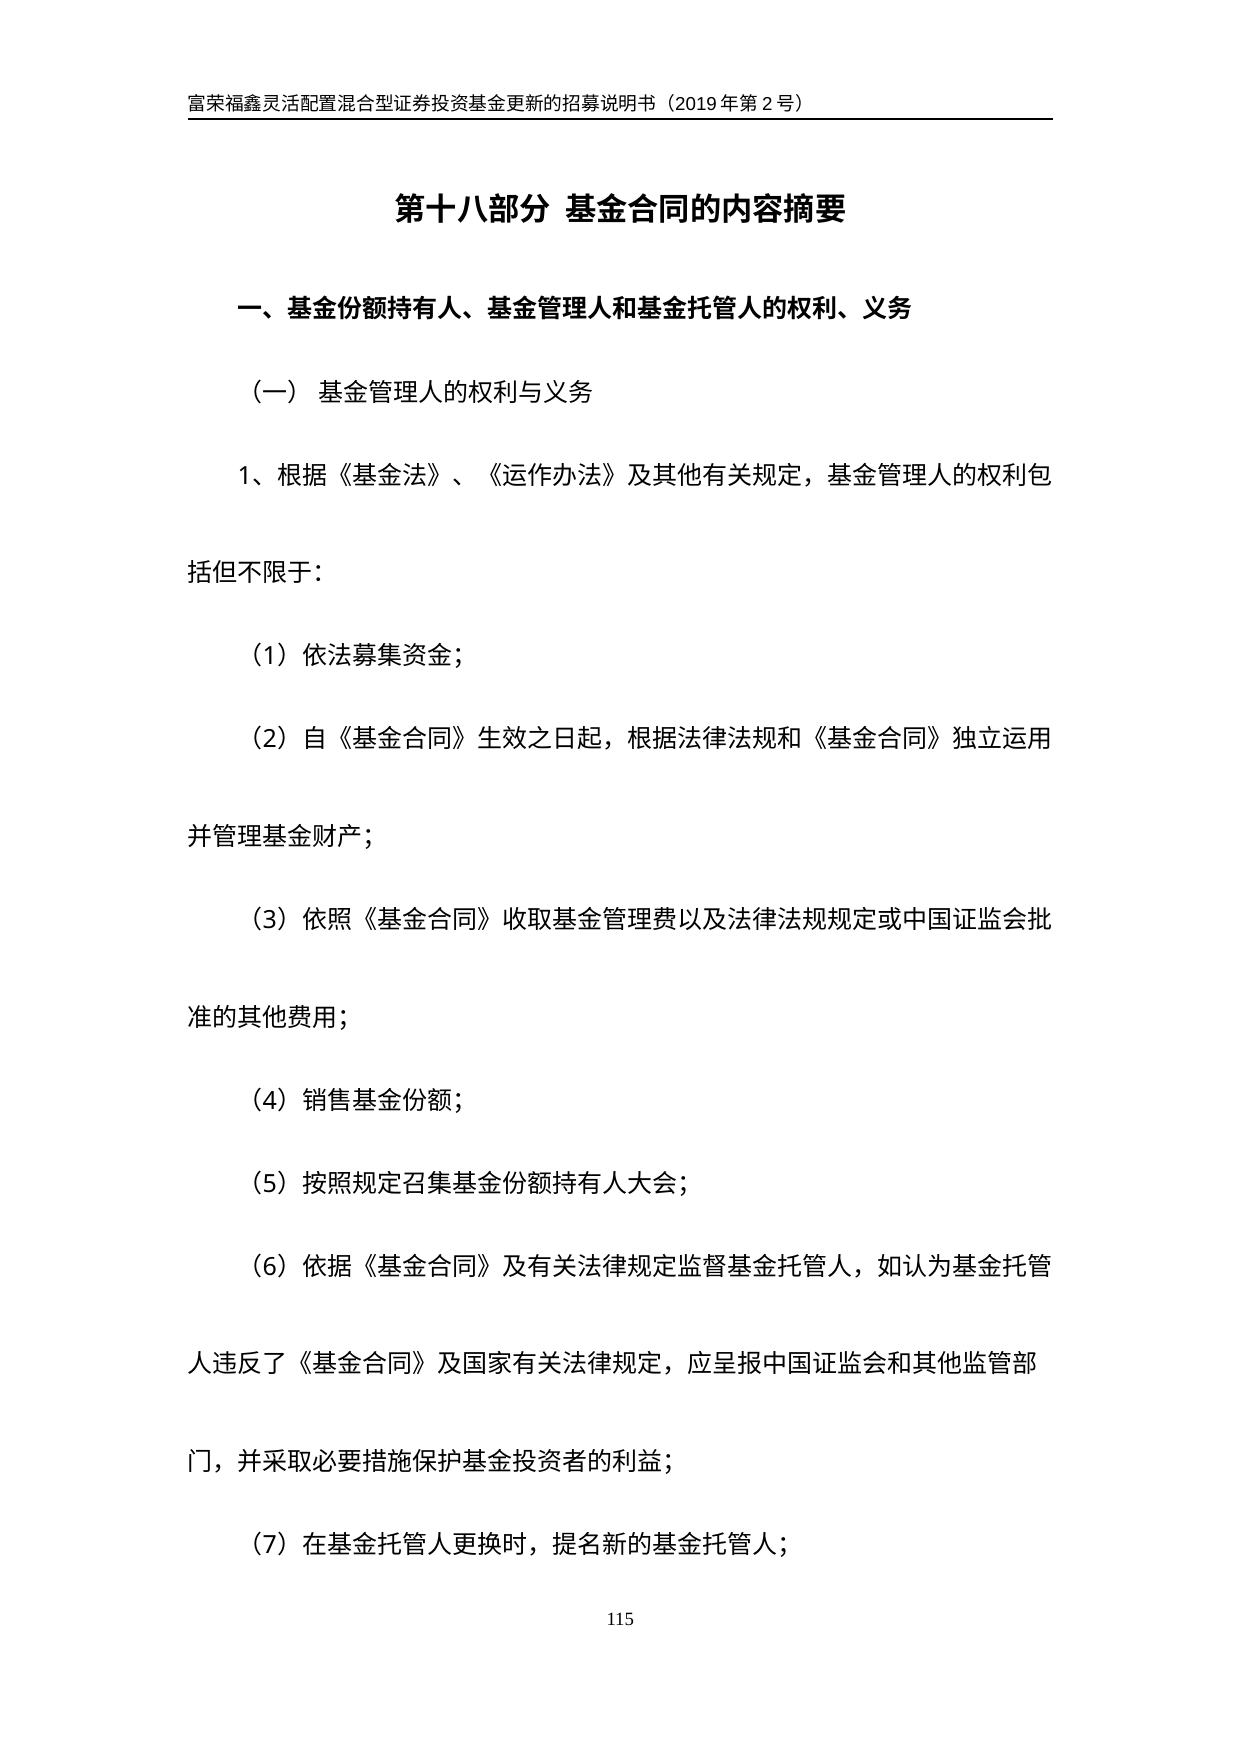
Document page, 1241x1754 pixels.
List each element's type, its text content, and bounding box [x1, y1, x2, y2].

subtitle 第十八部分 基金合同的内容摘要 [187, 174, 1053, 239]
text 1、根据《基金法》、《运作办法》及其他有关规定，基金管理人的权利包括但不限于： [187, 441, 1053, 603]
text （6）依据《基金合同》及有关法律规定监督基金托管人，如认为基金托管人违反了《基金合同》及国家有关法律规定，应呈报中国证监会和其他监管部门，并采取必要措施保护基金投资者的利益； [187, 1232, 1053, 1492]
text （4）销售基金份额； [187, 1066, 1053, 1131]
text （3）依照《基金合同》收取基金管理费以及法律法规规定或中国证监会批准的其他费用； [187, 885, 1053, 1048]
text （一） 基金管理人的权利与义务 [187, 358, 1053, 423]
text （7）在基金托管人更换时，提名新的基金托管人； [187, 1510, 1053, 1575]
text （5）按照规定召集基金份额持有人大会； [187, 1149, 1053, 1214]
text （2）自《基金合同》生效之日起，根据法律法规和《基金合同》独立运用并管理基金财产； [187, 704, 1053, 867]
text （1）依法募集资金； [187, 621, 1053, 686]
text 一、基金份额持有人、基金管理人和基金托管人的权利、义务 [187, 274, 1053, 339]
